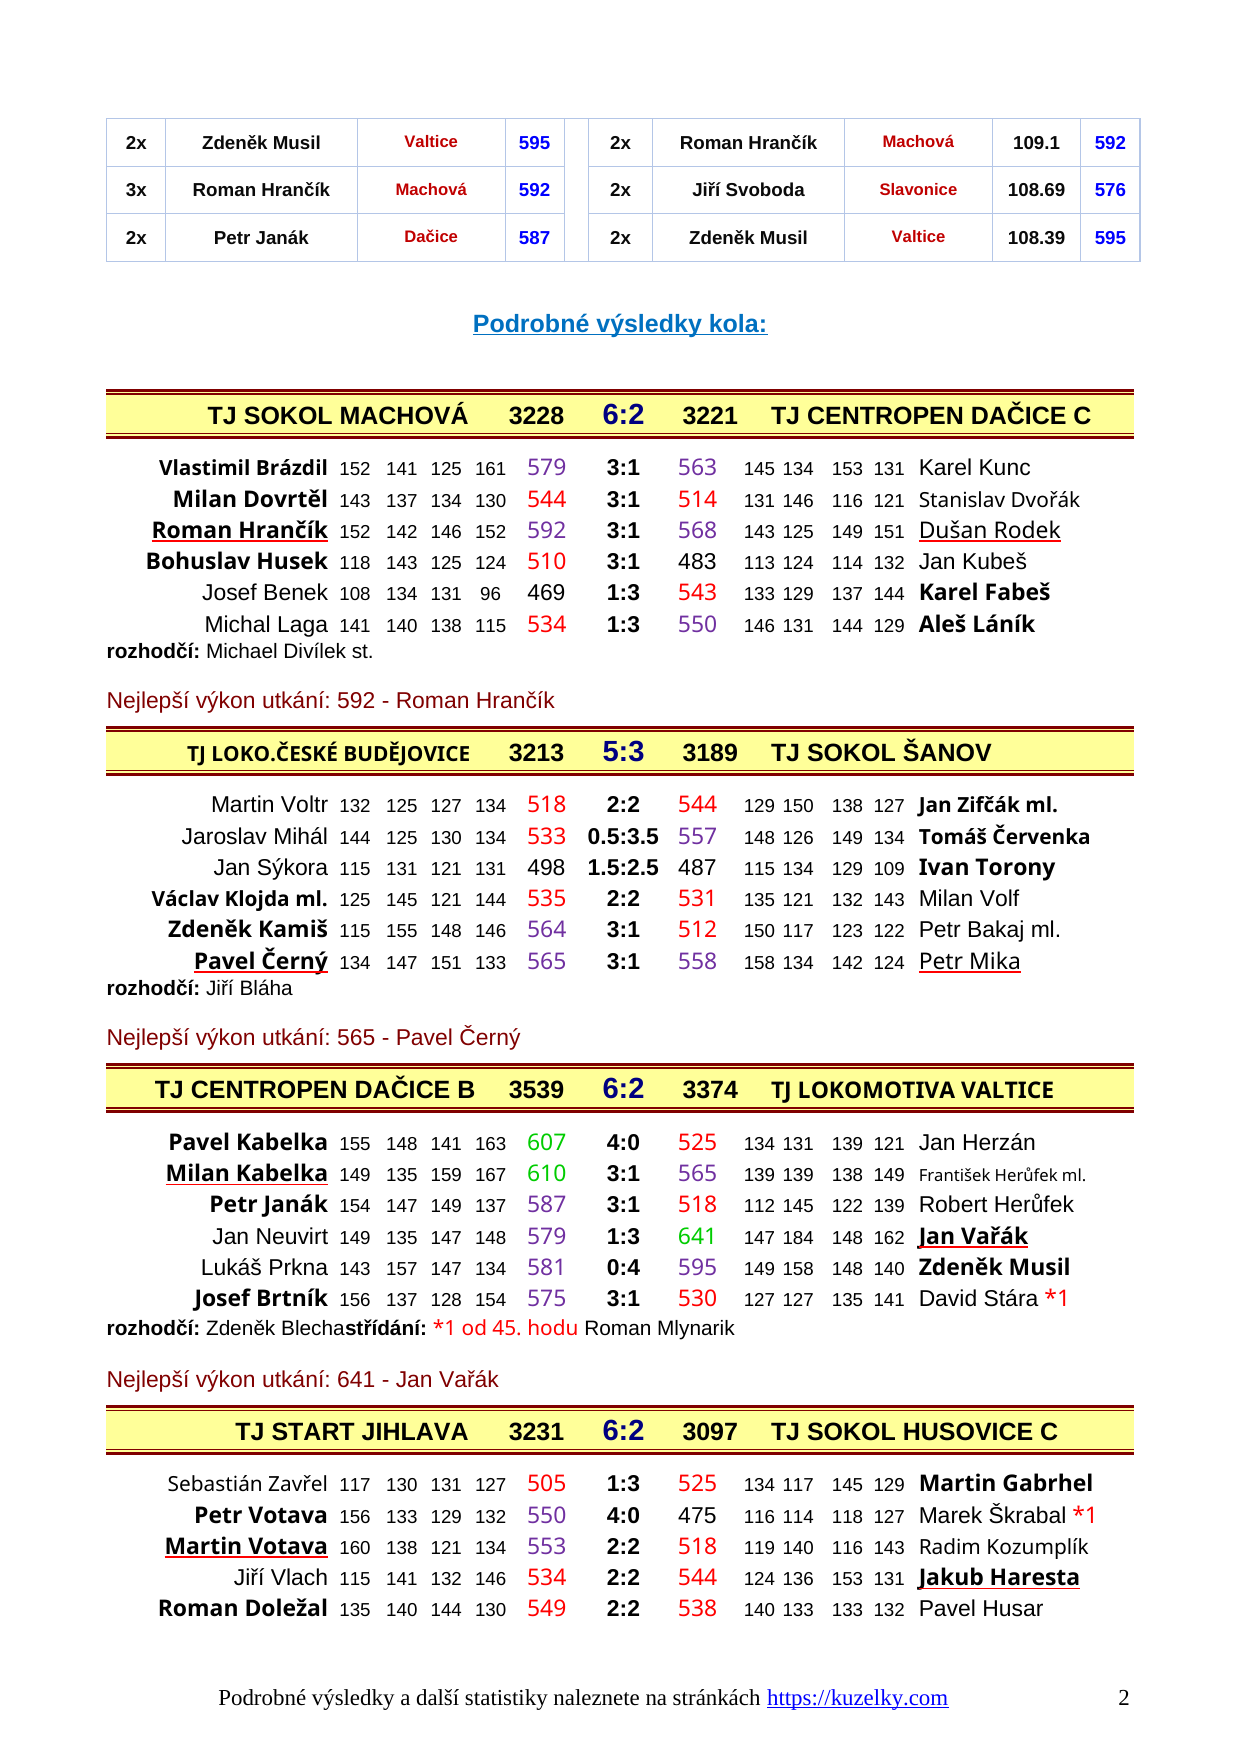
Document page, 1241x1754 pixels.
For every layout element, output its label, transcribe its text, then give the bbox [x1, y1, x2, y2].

text Jiří Vlach 115 141 132 146 534 2:2 544 124 136 153 131 Jakub Haresta [106, 1561, 1134, 1592]
text TJ Loko.České Budějovice 3213 5:3 3189 TJ Sokol Šanov [106, 732, 1134, 770]
table_cell Slavonice [845, 167, 992, 213]
table_cell 592 [506, 167, 564, 213]
text TJ Centropen Dačice B 3539 6:2 3374 TJ Lokomotiva Valtice [106, 1069, 1134, 1107]
text Michal Laga 141 140 138 115 534 1:3 550 146 131 144 129 Aleš Láník [106, 608, 1134, 639]
table_cell Roman Hrančík [166, 167, 357, 213]
table_cell Jiří Svoboda [653, 167, 844, 213]
text Vlastimil Brázdil 152 141 125 161 579 3:1 563 145 134 153 131 Karel Kunc [106, 451, 1134, 483]
table_cell 595 [1081, 214, 1139, 261]
text Václav Klojda ml. 125 145 121 144 535 2:2 531 135 121 132 143 Milan Volf [106, 882, 1134, 913]
text rozhodčí: Michael Divílek st. [106, 639, 1134, 663]
text Pavel Kabelka 155 148 141 163 607 4:0 525 134 131 139 121 Jan Herzán [106, 1126, 1134, 1157]
text Josef Benek 108 134 131 96 469 1:3 543 133 129 137 144 Karel Fabeš [106, 576, 1134, 608]
table_cell Zdeněk Musil [166, 119, 357, 166]
table_cell 592 [1081, 119, 1139, 166]
table_cell Valtice [845, 214, 992, 261]
text Milan Kabelka 149 135 159 167 610 3:1 565 139 139 138 149 František Herůfek ml. [106, 1157, 1134, 1188]
text Jan Neuvirt 149 135 147 148 579 1:3 641 147 184 148 162 Jan Vařák [106, 1220, 1134, 1251]
table_cell 108.39 [993, 214, 1080, 261]
text Roman Doležal 135 140 144 130 549 2:2 538 140 133 133 132 Pavel Husar [106, 1592, 1134, 1624]
text Podrobné výsledky kola: [94, 308, 1145, 337]
table_cell Valtice [358, 119, 505, 166]
text Nejlepší výkon utkání: 565 - Pavel Černý [106, 1024, 1134, 1050]
text Martin Voltr 132 125 127 134 518 2:2 544 129 150 138 127 Jan Zifčák ml. [106, 788, 1134, 819]
table_cell 2x [589, 214, 652, 261]
text rozhodčí: Zdeněk Blechastřídání: *1 od 45. hodu Roman Mlynarik [106, 1313, 1134, 1342]
text Roman Hrančík 152 142 146 152 592 3:1 568 143 125 149 151 Dušan Rodek [106, 514, 1134, 545]
table_cell 108.69 [993, 167, 1080, 213]
table_cell Roman Hrančík [653, 119, 844, 166]
text Jaroslav Mihál 144 125 130 134 533 0.5:3.5 557 148 126 149 134 Tomáš Červenka [106, 819, 1134, 851]
text Lukáš Prkna 143 157 147 134 581 0:4 595 149 158 148 140 Zdeněk Musil [106, 1251, 1134, 1282]
table_cell Petr Janák [166, 214, 357, 261]
text rozhodčí: Jiří Bláha [106, 976, 1134, 1000]
table_cell Machová [358, 167, 505, 213]
table_cell 587 [506, 214, 564, 261]
table_cell 2x [107, 214, 165, 261]
text Nejlepší výkon utkání: 592 - Roman Hrančík [106, 687, 1134, 713]
table_cell 2x [589, 119, 652, 166]
text TJ Sokol Machová 3228 6:2 3221 TJ Centropen Dačice C [106, 395, 1134, 433]
text Martin Votava 160 138 121 134 553 2:2 518 119 140 116 143 Radim Kozumplík [106, 1530, 1134, 1561]
table_cell Zdeněk Musil [653, 214, 844, 261]
table_cell 109.1 [993, 119, 1080, 166]
table_cell Dačice [358, 214, 505, 261]
table_cell 595 [506, 119, 564, 166]
text TJ Start Jihlava 3231 6:2 3097 TJ Sokol Husovice C [106, 1411, 1134, 1449]
text Petr Janák 154 147 149 137 587 3:1 518 112 145 122 139 Robert Herůfek [106, 1188, 1134, 1220]
text Petr Votava 156 133 129 132 550 4:0 475 116 114 118 127 Marek Škrabal *1 [106, 1499, 1134, 1530]
table_cell 2x [589, 167, 652, 213]
table_cell Machová [845, 119, 992, 166]
text Milan Dovrtěl 143 137 134 130 544 3:1 514 131 146 116 121 Stanislav Dvořák [106, 483, 1134, 514]
text Josef Brtník 156 137 128 154 575 3:1 530 127 127 135 141 David Stára *1 [106, 1282, 1134, 1313]
table_cell 2x [107, 119, 165, 166]
table_cell 576 [1081, 167, 1139, 213]
text Pavel Černý 134 147 151 133 565 3:1 558 158 134 142 124 Petr Mika [106, 944, 1134, 976]
text Sebastián Zavřel 117 130 131 127 505 1:3 525 134 117 145 129 Martin Gabrhel [106, 1467, 1134, 1499]
table_cell 3x [107, 167, 165, 213]
text Jan Sýkora 115 131 121 131 498 1.5:2.5 487 115 134 129 109 Ivan Torony [106, 851, 1134, 882]
text Bohuslav Husek 118 143 125 124 510 3:1 483 113 124 114 132 Jan Kubeš [106, 545, 1134, 576]
text Nejlepší výkon utkání: 641 - Jan Vařák [106, 1366, 1134, 1392]
text Zdeněk Kamiš 115 155 148 146 564 3:1 512 150 117 123 122 Petr Bakaj ml. [106, 913, 1134, 944]
